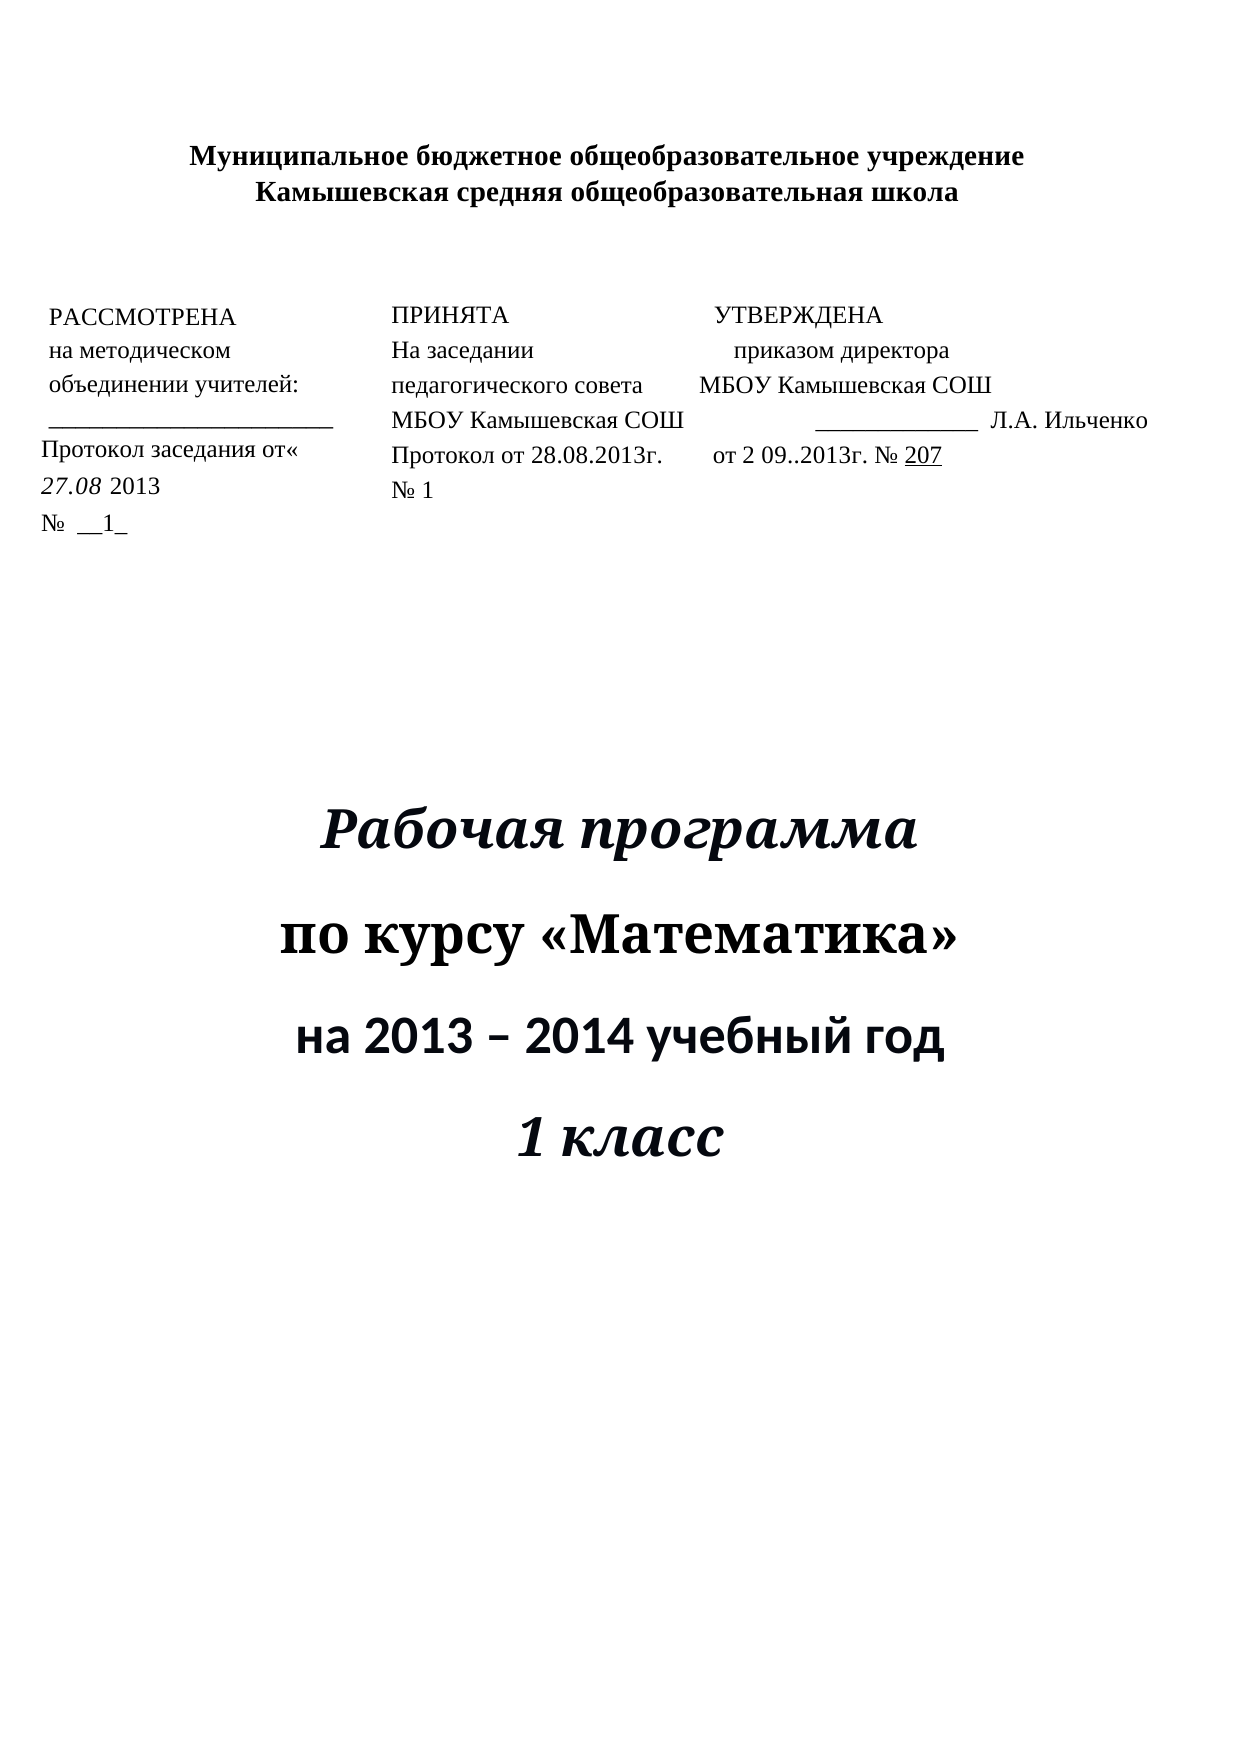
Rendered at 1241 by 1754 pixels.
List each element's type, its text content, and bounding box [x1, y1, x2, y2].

text ______________________________________________________ [48, 399, 342, 436]
text по курсу «Математика» [75, 896, 1165, 969]
text Муниципальное бюджетное общеобразовательное учреждение Камышевская средняя общеобразовательная школа [116, 136, 1099, 209]
text 1 класс [75, 1098, 1165, 1172]
text на методическом объединении учителей: [48, 332, 342, 399]
text Рабочая программа [75, 790, 1165, 864]
text педагогического совета МБОУ Камышевская СОШ [391, 365, 1169, 400]
text МБОУ Камышевская СОШ _____________ Л.А. Ильченко [391, 400, 1169, 435]
text ПРИНЯТА УТВЕРЖДЕНА [391, 295, 1181, 330]
text РАССМОТРЕНА [48, 302, 357, 332]
text Протокол от 28.08.2013г. от 2 09..2013г. № 207 [391, 435, 1169, 470]
text Протокол заседания от« 27.08 2013 [41, 428, 335, 502]
text на 2013 – 2014 учебный год [75, 1001, 1165, 1067]
text № __1_ [41, 502, 349, 539]
text № 1 [391, 470, 1169, 505]
text На заседании приказом директора [391, 330, 1181, 365]
